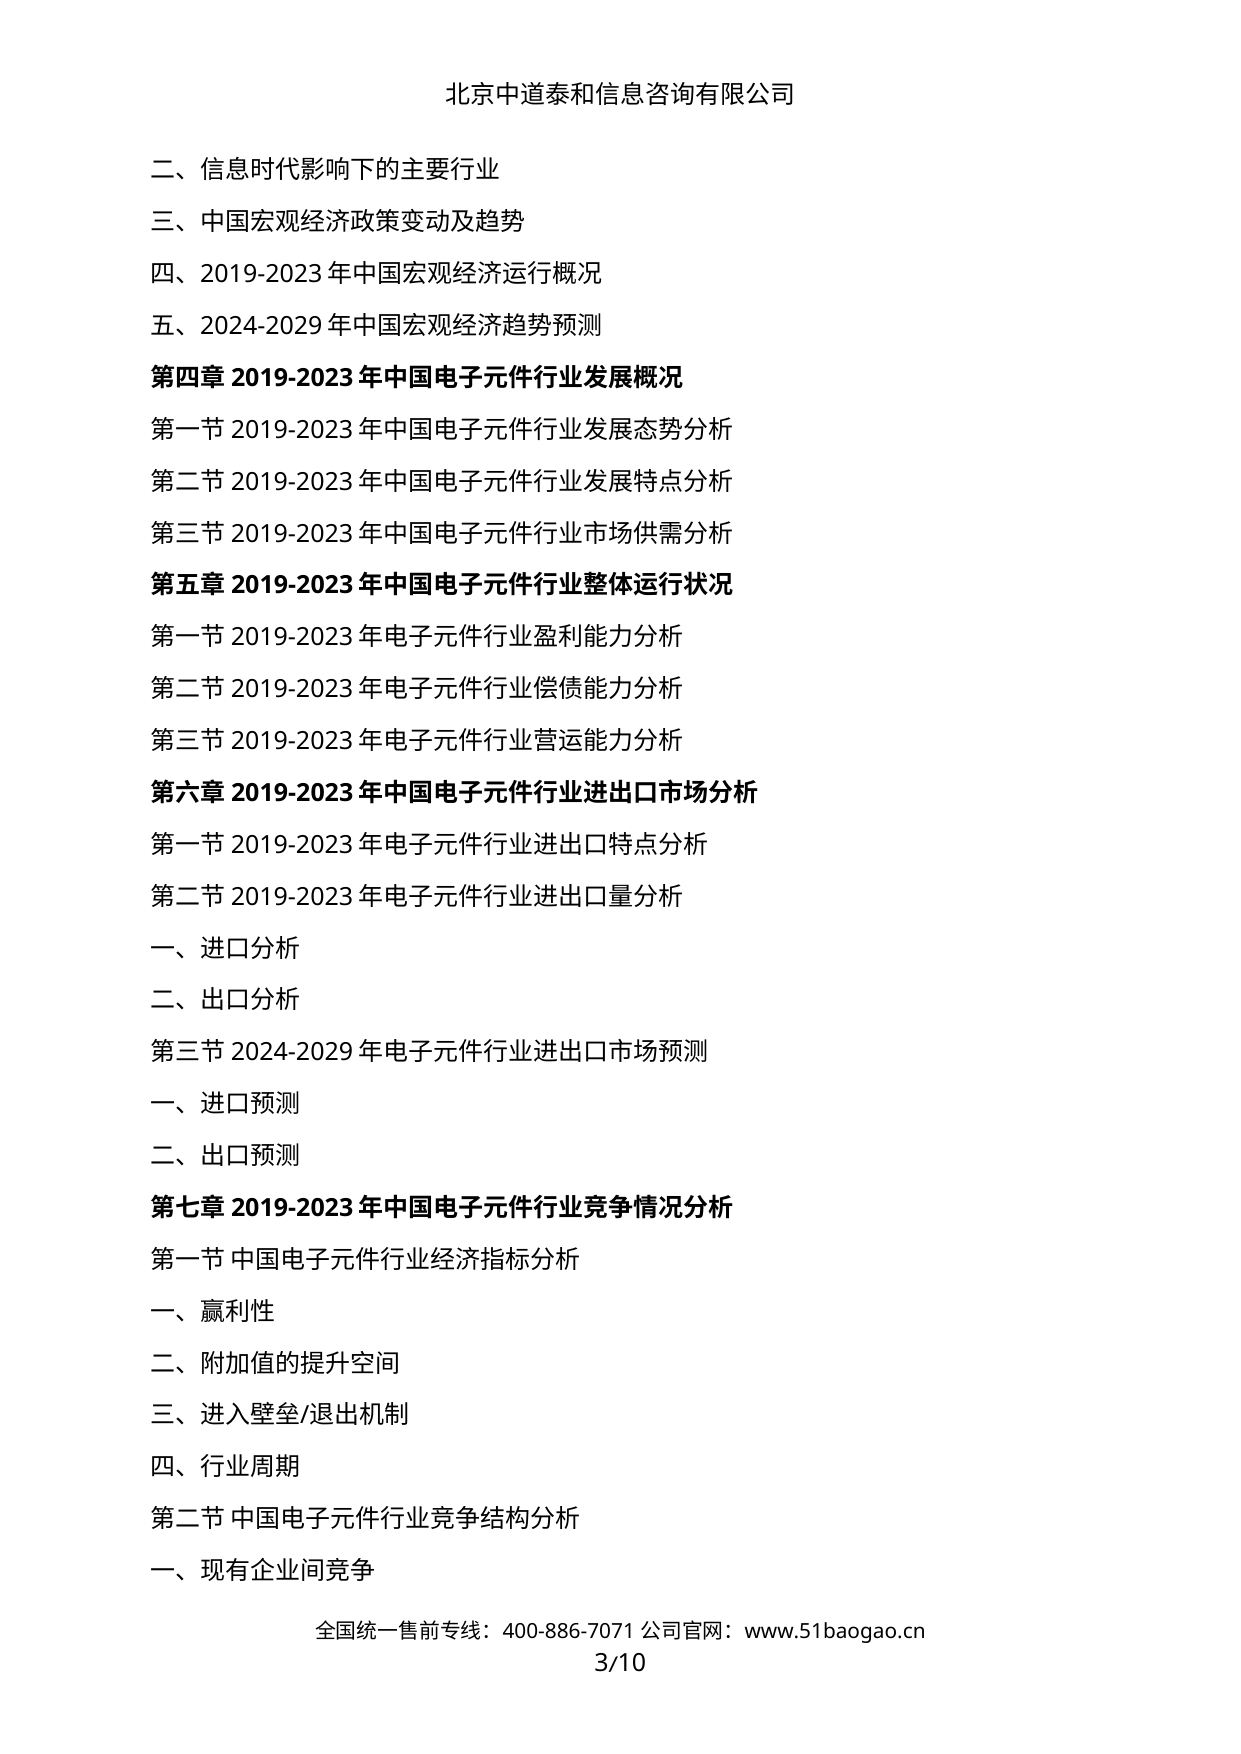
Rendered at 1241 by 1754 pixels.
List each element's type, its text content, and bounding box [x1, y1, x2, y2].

text 第六章 2019-2023年中国电子元件行业进出口市场分析 [150, 772, 1090, 809]
text 第三节 2024-2029年电子元件行业进出口市场预测 [150, 1032, 1090, 1068]
text 一、进口分析 [150, 928, 1090, 964]
text 第五章 2019-2023年中国电子元件行业整体运行状况 [150, 565, 1090, 601]
text 第一节 中国电子元件行业经济指标分析 [150, 1239, 1090, 1276]
text 第一节 2019-2023年电子元件行业进出口特点分析 [150, 824, 1090, 861]
text 一、赢利性 [150, 1291, 1090, 1327]
text 三、中国宏观经济政策变动及趋势 [150, 202, 1090, 238]
text 第三节 2019-2023年中国电子元件行业市场供需分析 [150, 513, 1090, 549]
text 第二节 2019-2023年电子元件行业进出口量分析 [150, 876, 1090, 912]
text 第二节 2019-2023年中国电子元件行业发展特点分析 [150, 461, 1090, 497]
text 二、出口预测 [150, 1136, 1090, 1172]
text 第四章 2019-2023年中国电子元件行业发展概况 [150, 357, 1090, 394]
text 第七章 2019-2023年中国电子元件行业竞争情况分析 [150, 1187, 1090, 1224]
text 第一节 2019-2023年中国电子元件行业发展态势分析 [150, 409, 1090, 446]
text 五、2024-2029年中国宏观经济趋势预测 [150, 306, 1090, 342]
text 一、进口预测 [150, 1084, 1090, 1120]
text 三、进入壁垒/退出机制 [150, 1395, 1090, 1431]
text 第一节 2019-2023年电子元件行业盈利能力分析 [150, 617, 1090, 653]
text 第三节 2019-2023年电子元件行业营运能力分析 [150, 721, 1090, 757]
text 第二节 中国电子元件行业竞争结构分析 [150, 1499, 1090, 1535]
text 四、2019-2023年中国宏观经济运行概况 [150, 254, 1090, 290]
text 四、行业周期 [150, 1447, 1090, 1483]
text 一、现有企业间竞争 [150, 1551, 1090, 1587]
text 第二节 2019-2023年电子元件行业偿债能力分析 [150, 669, 1090, 705]
text 二、信息时代影响下的主要行业 [150, 150, 1090, 186]
text 二、附加值的提升空间 [150, 1343, 1090, 1379]
text 二、出口分析 [150, 980, 1090, 1016]
